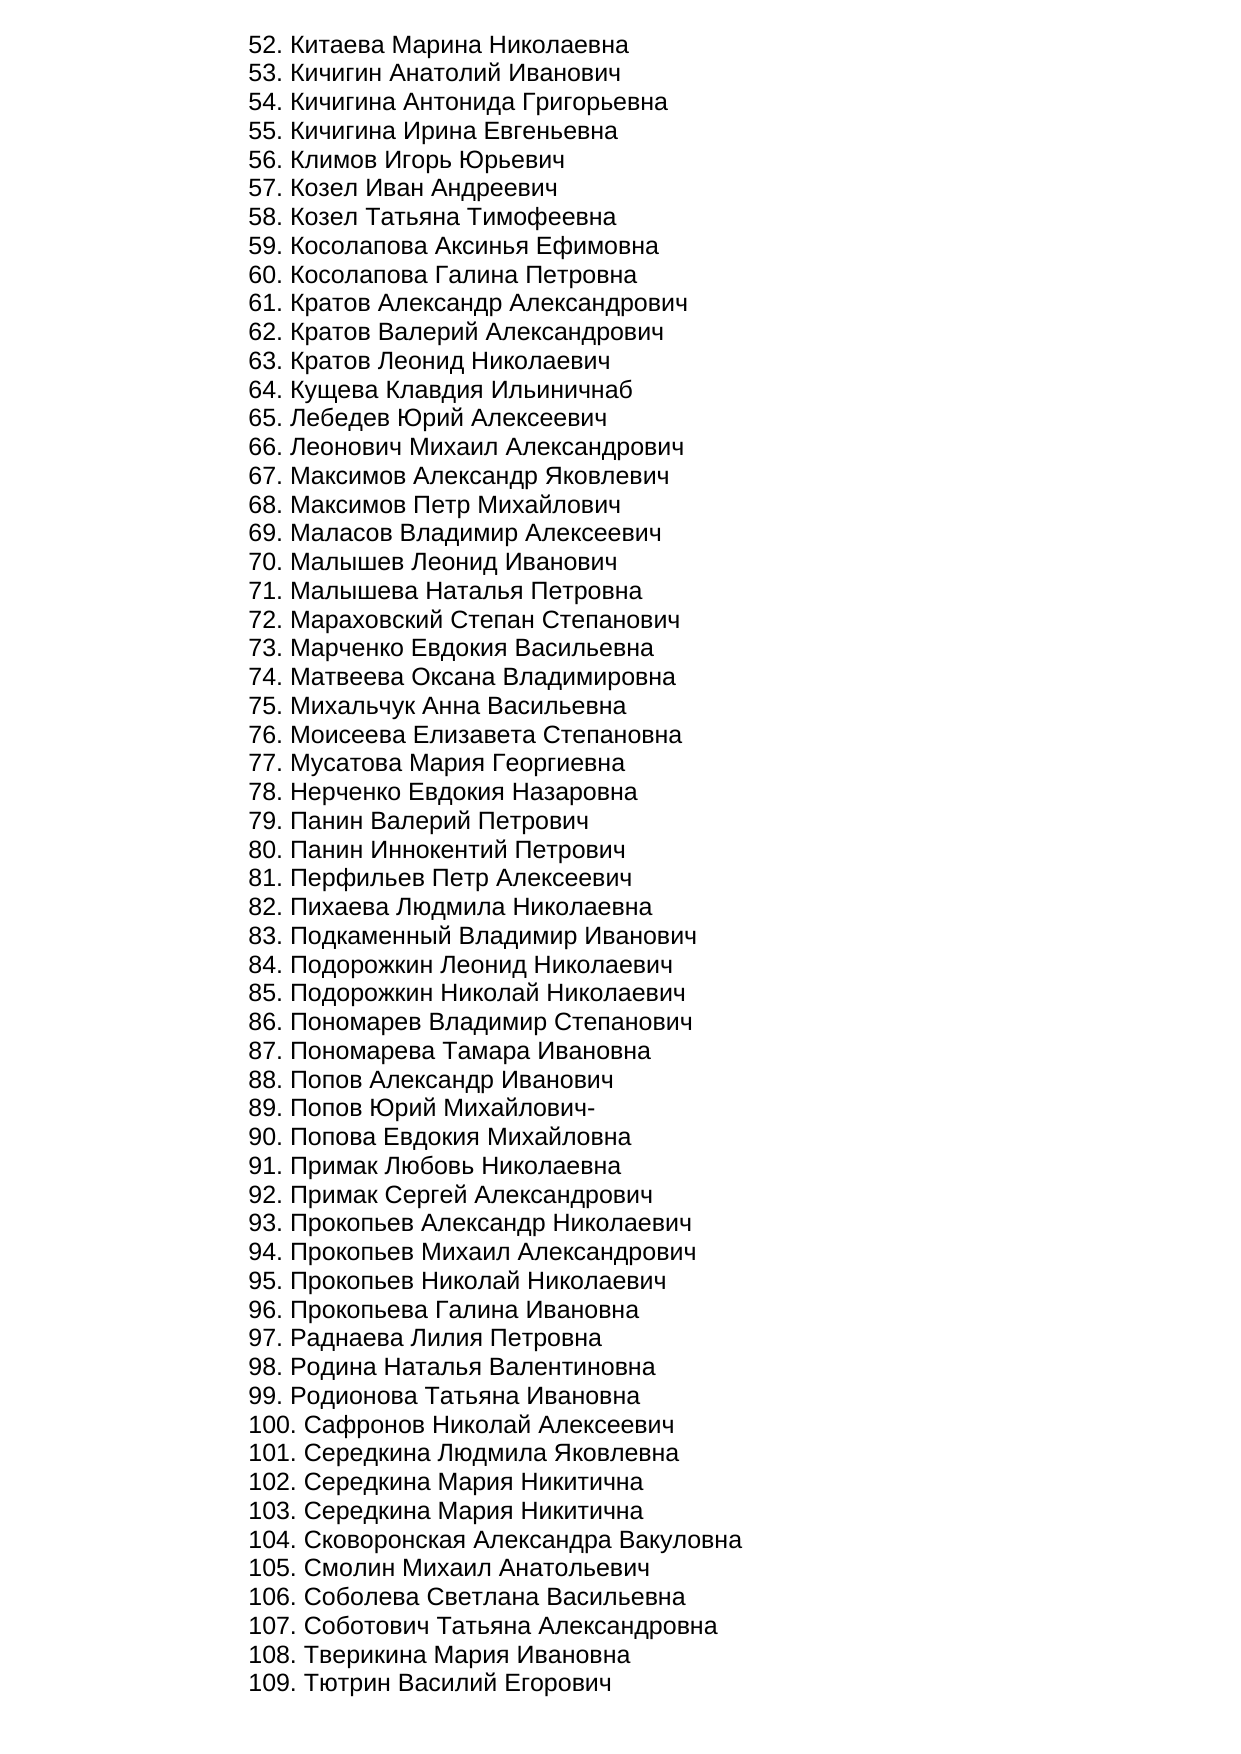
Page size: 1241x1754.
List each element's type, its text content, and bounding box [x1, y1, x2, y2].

list Попов Юрий Михайлович- [248, 1093, 1152, 1122]
list Козел Татьяна Тимофеевна [248, 202, 1152, 231]
list Соботович Татьяна Александровна [248, 1611, 1152, 1639]
list Подорожкин Леонид Николаевич [248, 949, 1152, 978]
list Родина Наталья Валентиновна [248, 1352, 1152, 1381]
list Панин Иннокентий Петрович [248, 834, 1152, 863]
list Смолин Михаил Анатольевич [248, 1553, 1152, 1582]
list Примак Сергей Александрович [248, 1179, 1152, 1208]
list Пономарева Тамара Ивановна [248, 1036, 1152, 1064]
list Сковоронская Александра Вакуловна [248, 1524, 1152, 1553]
list Моисеева Елизавета Степановна [248, 719, 1152, 748]
list Марченко Евдокия Васильевна [248, 633, 1152, 662]
list Кичигина Ирина Евгеньевна [248, 116, 1152, 144]
list Родионова Татьяна Ивановна [248, 1381, 1152, 1409]
list Панин Валерий Петрович [248, 806, 1152, 834]
list Попова Евдокия Михайловна [248, 1122, 1152, 1151]
list Подкаменный Владимир Иванович [248, 921, 1152, 949]
list Прокопьев Николай Николаевич [248, 1266, 1152, 1294]
list Нерченко Евдокия Назаровна [248, 777, 1152, 806]
list Михальчук Анна Васильевна [248, 691, 1152, 719]
list Тютрин Василий Егорович [248, 1668, 1152, 1697]
list Середкина Людмила Яковлевна [248, 1438, 1152, 1467]
list Прокопьев Александр Николаевич [248, 1208, 1152, 1237]
list Попов Александр Иванович [248, 1064, 1152, 1093]
list Прокопьева Галина Ивановна [248, 1294, 1152, 1323]
list Сафронов Николай Алексеевич [248, 1409, 1152, 1438]
list Кратов Александр Александрович [248, 288, 1152, 317]
list Тверикина Мария Ивановна [248, 1639, 1152, 1668]
list Кратов Леонид Николаевич [248, 346, 1152, 374]
list Леонович Михаил Александрович [248, 432, 1152, 461]
list Климов Игорь Юрьевич [248, 144, 1152, 173]
list Косолапова Галина Петровна [248, 259, 1152, 288]
list Кичигина Антонида Григорьевна [248, 87, 1152, 116]
list Примак Любовь Николаевна [248, 1151, 1152, 1179]
list Кичигин Анатолий Иванович [248, 58, 1152, 87]
list Малышев Леонид Иванович [248, 547, 1152, 576]
list Китаева Марина Николаевна [248, 29, 1152, 58]
list Подорожкин Николай Николаевич [248, 978, 1152, 1007]
list Перфильев Петр Алексеевич [248, 863, 1152, 892]
list Косолапова Аксинья Ефимовна [248, 231, 1152, 259]
list Козел Иван Андреевич [248, 173, 1152, 202]
list Маласов Владимир Алексеевич [248, 518, 1152, 547]
list Лебедев Юрий Алексеевич [248, 403, 1152, 432]
list Матвеева Оксана Владимировна [248, 662, 1152, 691]
list Максимов Александр Яковлевич [248, 461, 1152, 489]
list Кратов Валерий Александрович [248, 317, 1152, 346]
list Кущева Клавдия Ильиничнаб [248, 374, 1152, 403]
list Мараховский Степан Степанович [248, 604, 1152, 633]
list Соболева Светлана Васильевна [248, 1582, 1152, 1611]
list Пихаева Людмила Николаевна [248, 892, 1152, 921]
list Середкина Мария Никитична [248, 1467, 1152, 1496]
list Пономарев Владимир Степанович [248, 1007, 1152, 1036]
list Малышева Наталья Петровна [248, 576, 1152, 604]
list Прокопьев Михаил Александрович [248, 1237, 1152, 1266]
list Максимов Петр Михайлович [248, 489, 1152, 518]
list Середкина Мария Никитична [248, 1496, 1152, 1524]
list Раднаева Лилия Петровна [248, 1323, 1152, 1352]
list Мусатова Мария Георгиевна [248, 748, 1152, 777]
